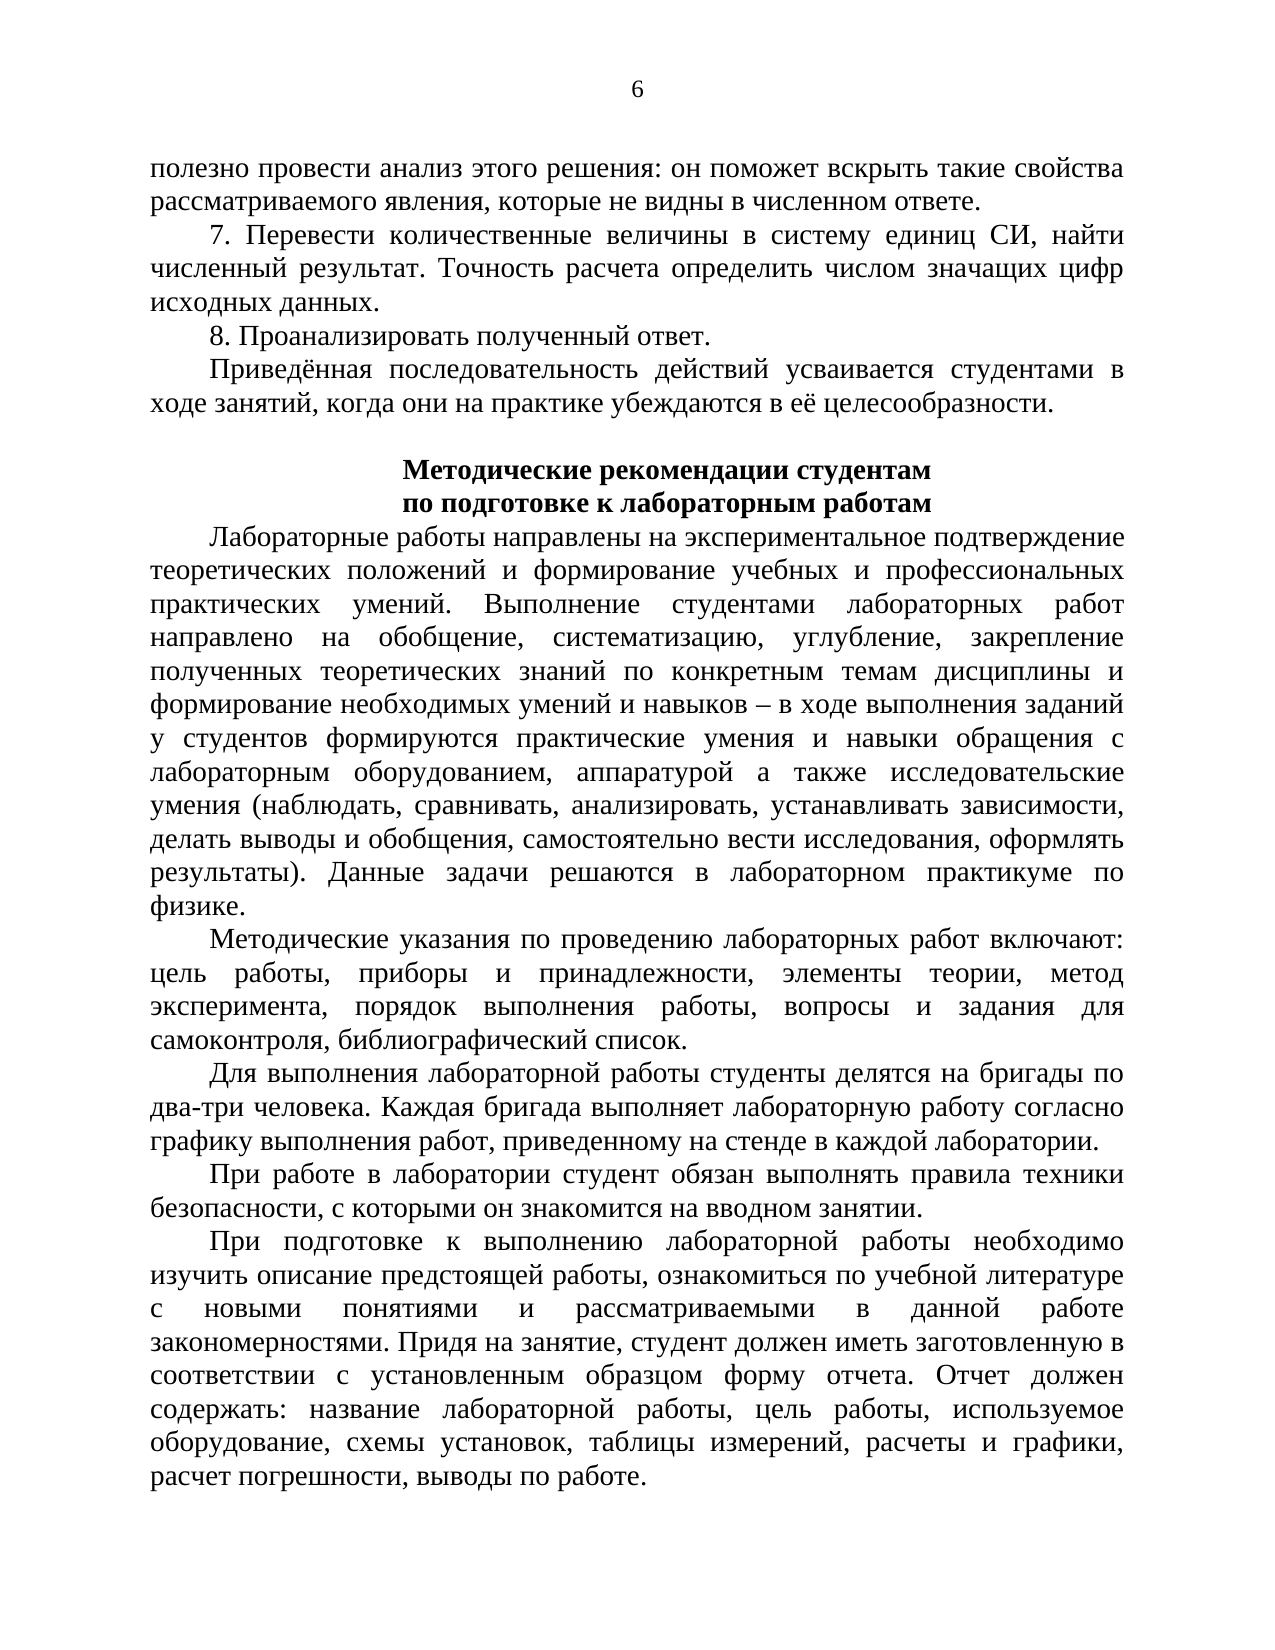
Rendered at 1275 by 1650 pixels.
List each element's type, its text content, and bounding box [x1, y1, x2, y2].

text Лабораторные работы направлены на экспериментальное подтверждение теоретических положений и формирование учебных и профессиональных практических умений. Выполнение студентами лабораторных работ направлено на обобщение, систематизацию, углубление, закрепление полученных теоретических знаний по конкретным темам дисциплины и формирование необходимых умений и навыков – в ходе выполнения заданий у студентов формируются практические умения и навыки обращения с лабораторным оборудованием, аппаратурой а также исследовательские умения (наблюдать, сравнивать, анализировать, устанавливать зависимости, делать выводы и обобщения, самостоятельно вести исследования, оформлять результаты). Данные задачи решаются в лабораторном практикуме по физике. [150, 519, 1125, 921]
text При работе в лаборатории студент обязан выполнять правила техники безопасности, с которыми он знакомится на вводном занятии. [150, 1156, 1125, 1223]
text 8. Проанализировать полученный ответ. [150, 318, 1125, 351]
text При подготовке к выполнению лабораторной работы необходимо изучить описание предстоящей работы, ознакомиться по учебной литературе с новыми понятиями и рассматриваемыми в данной работе закономерностями. Придя на занятие, студент должен иметь заготовленную в соответствии с установленным образцом форму отчета. Отчет должен содержать: название лабораторной работы, цель работы, используемое оборудование, схемы установок, таблицы измерений, расчеты и графики, расчет погрешности, выводы по работе. [150, 1223, 1125, 1492]
text 7. Перевести количественные величины в систему единиц СИ, найти численный результат. Точность расчета определить числом значащих цифр исходных данных. [150, 217, 1125, 318]
text Методические указания по проведению лабораторных работ включают: цель работы, приборы и принадлежности, элементы теории, метод эксперимента, порядок выполнения работы, вопросы и задания для самоконтроля, библиографический список. [150, 921, 1125, 1056]
text по подготовке к лабораторным работам [150, 485, 1125, 519]
text Для выполнения лабораторной работы студенты делятся на бригады по два-три человека. Каждая бригада выполняет лабораторную работу согласно графику выполнения работ, приведенному на стенде в каждой лаборатории. [150, 1056, 1125, 1156]
text Методические рекомендации студентам [150, 452, 1125, 485]
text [150, 150, 1125, 217]
text Приведённая последовательность действий усваивается студентами в ходе занятий, когда они на практике убеждаются в её целесообразности. [150, 351, 1125, 418]
